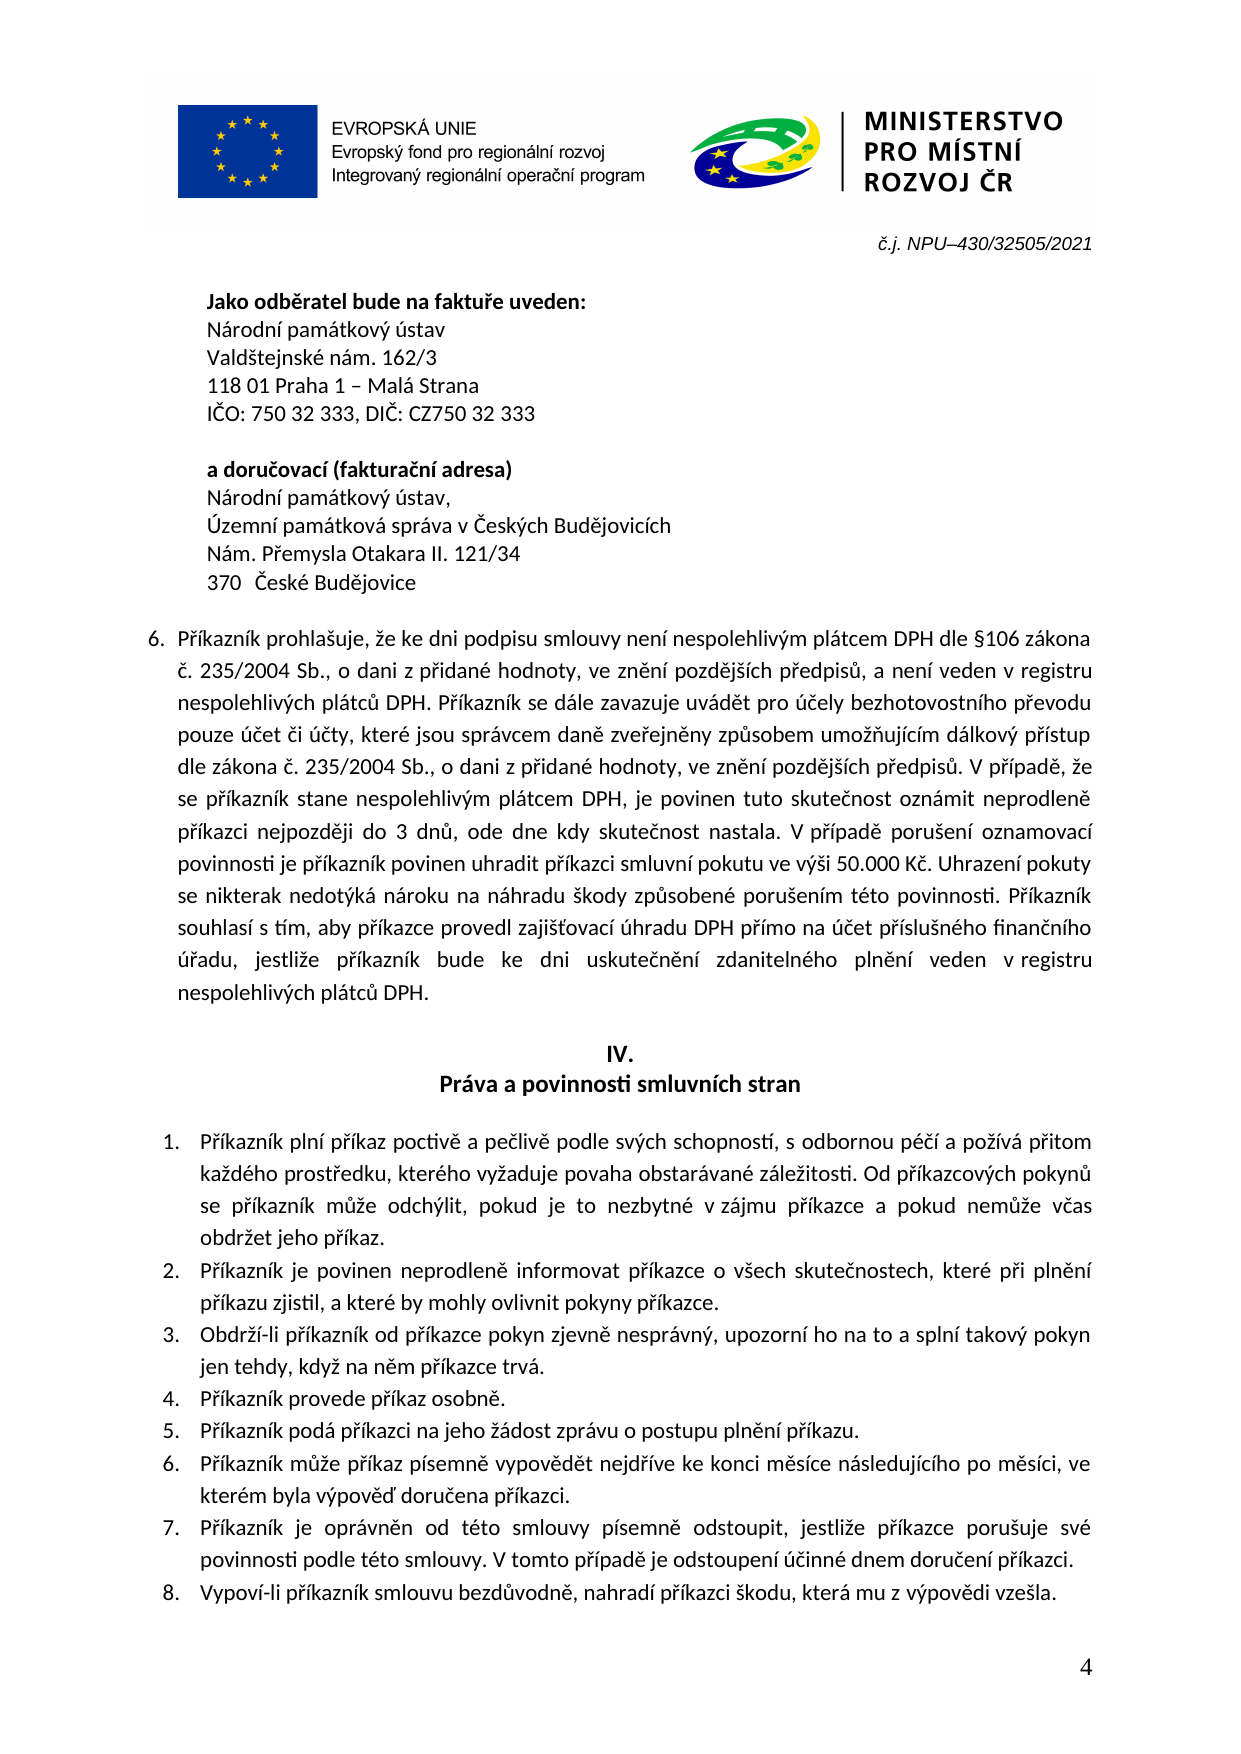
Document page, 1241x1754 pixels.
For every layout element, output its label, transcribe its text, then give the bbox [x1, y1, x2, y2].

list Příkazník je povinen neprodleně informovat příkazce o všech skutečnostech, které při plnění příkazu zjistil, a které by mohly ovlivnit pokyny příkazce. [162, 1256, 1093, 1316]
list Příkazník prohlašuje, že ke dni podpisu smlouvy není nespolehlivým plátcem DPH dle §106 zákona č. 235/2004 Sb., o dani z přidané hodnoty, ve znění pozdějších předpisů, a není veden v registru nespolehlivých plátců DPH. Příkazník se dále zavazuje uvádět pro účely bezhotovostního převodu pouze účet či účty, které jsou správcem daně zveřejněny způsobem umožňujícím dálkový přístup dle zákona č. 235/2004 Sb., o dani z přidané hodnoty, ve znění pozdějších předpisů. V případě, že se příkazník stane nespolehlivým plátcem DPH, je povinen tuto skutečnost oznámit neprodleně příkazci nejpozději do 3 dnů, ode dne kdy skutečnost nastala. V případě porušení oznamovací povinnosti je příkazník povinen uhradit příkazci smluvní pokutu ve výši 50.000 Kč. Uhrazení pokuty se nikterak nedotýká nároku na náhradu škody způsobené porušením této povinnosti. Příkazník souhlasí s tím, aby příkazce provedl zajišťovací úhradu DPH přímo na účet příslušného finančního úřadu, jestliže příkazník bude ke dni uskutečnění zdanitelného plnění veden v registru nespolehlivých plátců DPH. [148, 624, 1093, 1006]
text Nám. Přemysla Otakara II. 121/34 [207, 539, 1093, 568]
text a doručovací (fakturační adresa) [207, 456, 1093, 483]
list Vypoví-li příkazník smlouvu bezdůvodně, nahradí příkazci škodu, která mu z výpovědi vzešla. [162, 1578, 1093, 1606]
list Příkazník provede příkaz osobně. [162, 1384, 1093, 1412]
list Obdrží-li příkazník od příkazce pokyn zjevně nesprávný, upozorní ho na to a splní takový pokyn jen tehdy, když na něm příkazce trvá. [162, 1320, 1093, 1380]
text Práva a povinnosti smluvních stran [148, 1068, 1093, 1099]
text Jako odběratel bude na faktuře uveden: [148, 287, 1093, 315]
list Příkazník je oprávněn od této smlouvy písemně odstoupit, jestliže příkazce porušuje své povinnosti podle této smlouvy. V tomto případě je odstoupení účinné dnem doručení příkazci. [162, 1513, 1093, 1573]
text Valdštejnské nám. 162/3 [207, 343, 1093, 371]
list České Budějovice [207, 568, 1093, 596]
text Národní památkový ústav, [207, 483, 1093, 512]
text IČO: 750 32 333, DIČ: CZ750 32 333 [207, 399, 1093, 427]
text Územní památková správa v Českých Budějovicích [207, 512, 1093, 539]
text IV. [148, 1038, 1093, 1068]
list Příkazník plní příkaz poctivě a pečlivě podle svých schopností, s odbornou péčí a požívá přitom každého prostředku, kterého vyžaduje povaha obstarávané záležitosti. Od příkazcových pokynů se příkazník může odchýlit, pokud je to nezbytné v zájmu příkazce a pokud nemůže včas obdržet jeho příkaz. [162, 1127, 1093, 1252]
text Národní památkový ústav [207, 315, 1093, 343]
list Příkazník podá příkazci na jeho žádost zprávu o postupu plnění příkazu. [162, 1417, 1093, 1445]
picture [147, 73, 1093, 229]
list Příkazník může příkaz písemně vypovědět nejdříve ke konci měsíce následujícího po měsíci, ve kterém byla výpověď doručena příkazci. [162, 1449, 1093, 1509]
text 118 01 Praha 1 – Malá Strana [207, 371, 1093, 399]
